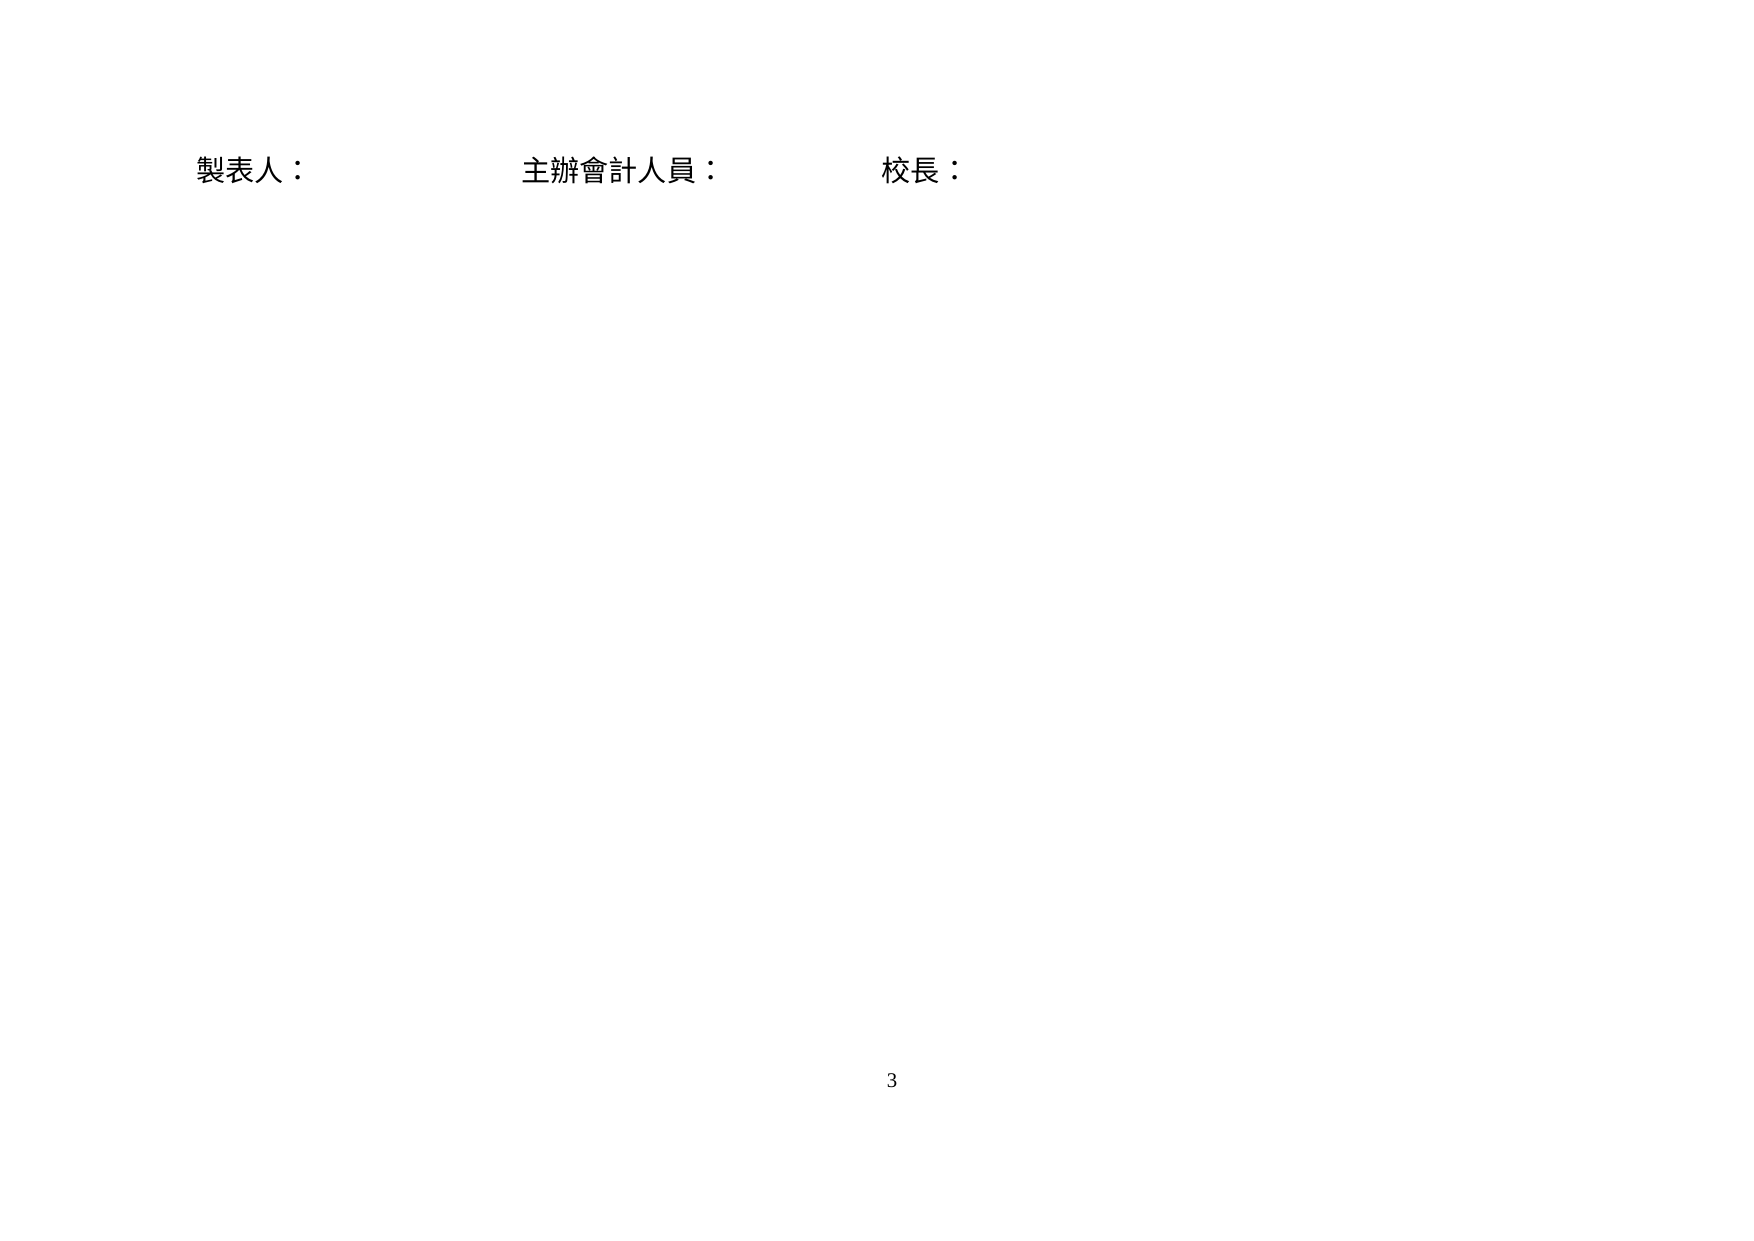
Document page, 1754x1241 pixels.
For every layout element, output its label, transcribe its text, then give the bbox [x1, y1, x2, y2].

text 製表人： 主辦會計人員： 校長： [177, 148, 1666, 190]
